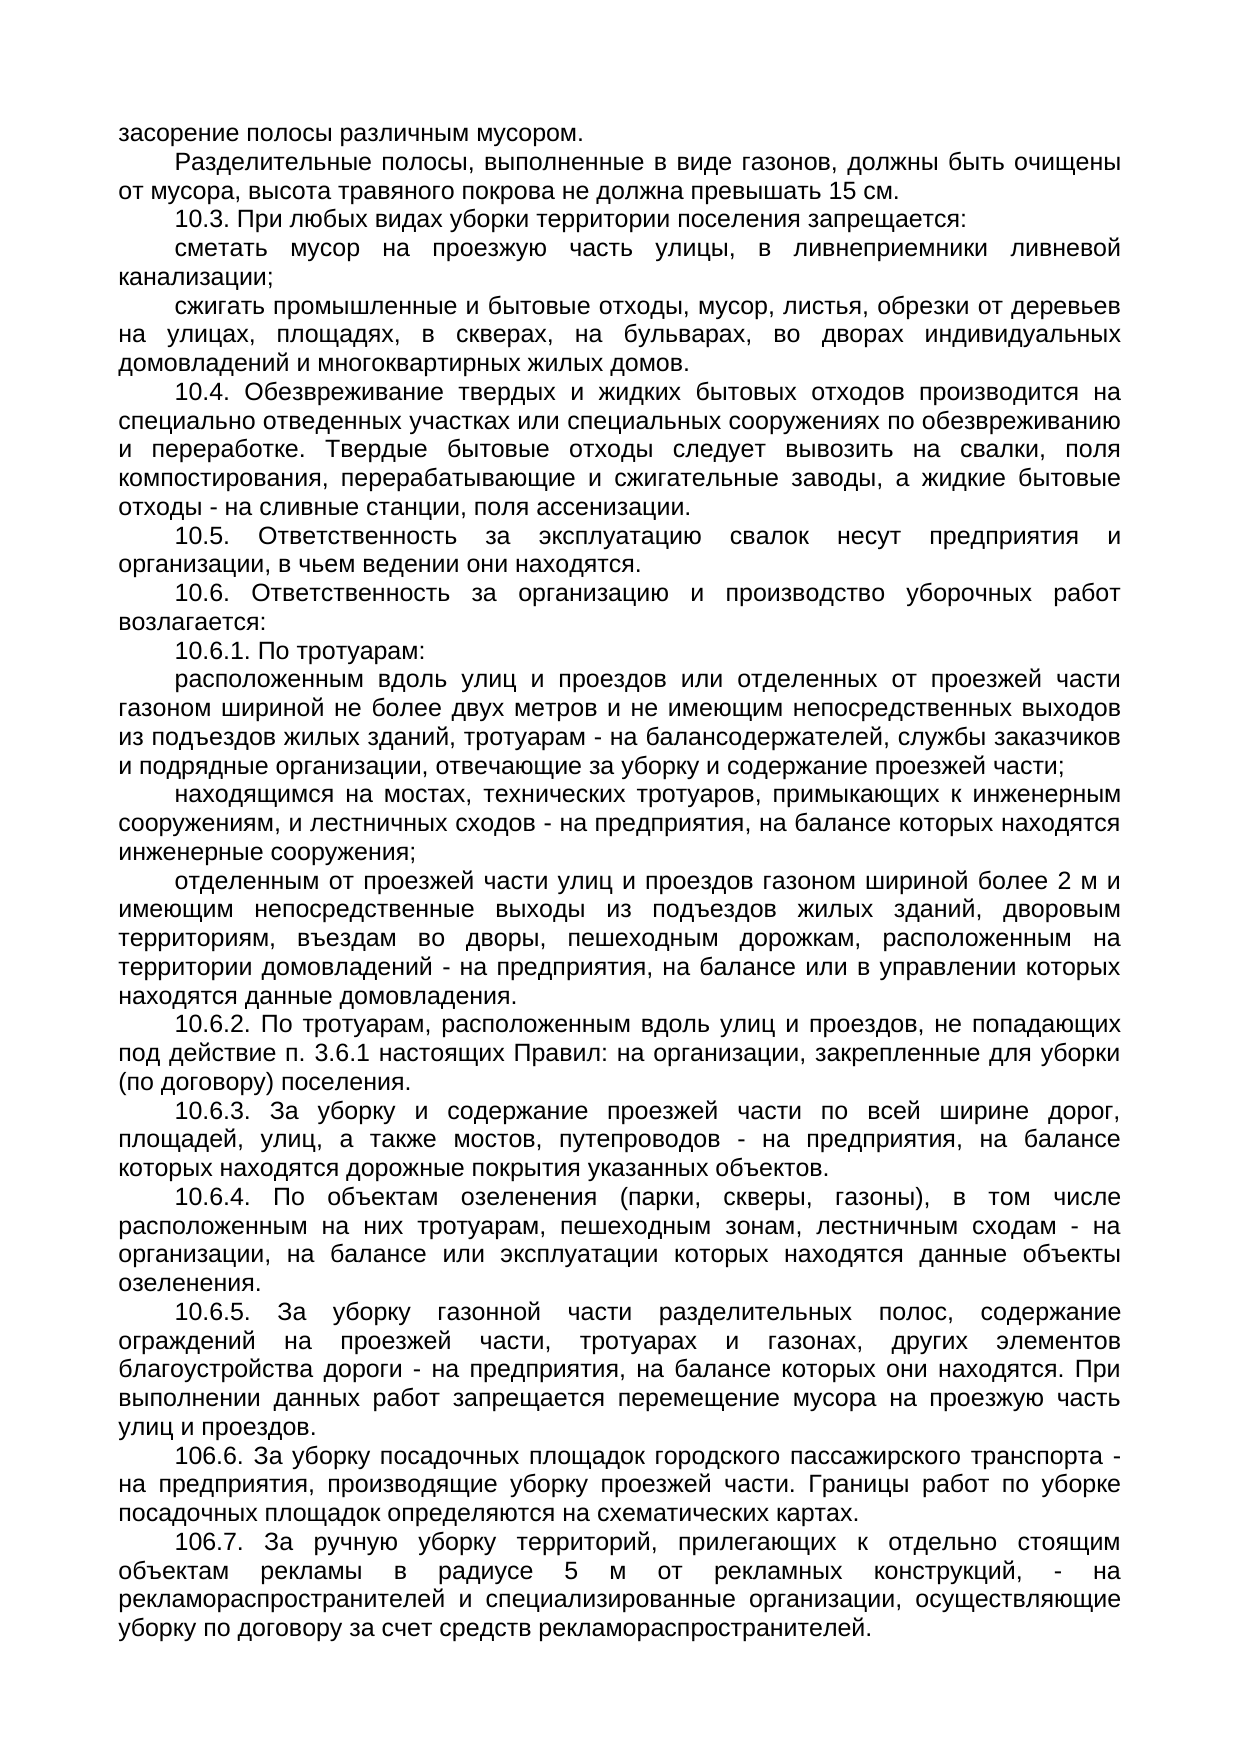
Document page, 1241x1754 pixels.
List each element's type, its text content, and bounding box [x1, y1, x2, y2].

text 106.7. За ручную уборку территорий, прилегающих к отдельно стоящим объектам рекламы в радиусе 5 м от рекламных конструкций, - на рекламораспространителей и специализированные организации, осуществляющие уборку по договору за счет средств рекламораспространителей. [118, 1527, 1122, 1642]
text 10.6.3. За уборку и содержание проезжей части по всей ширине дорог, площадей, улиц, а также мостов, путепроводов - на предприятия, на балансе которых находятся дорожные покрытия указанных объектов. [118, 1096, 1122, 1182]
text 10.3. При любых видах уборки территории поселения запрещается: [118, 204, 1122, 233]
text 10.6.1. По тротуарам: [118, 636, 1122, 664]
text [118, 118, 1122, 147]
text находящимся на мостах, технических тротуаров, примыкающих к инженерным сооружениям, и лестничных сходов - на предприятия, на балансе которых находятся инженерные сооружения; [118, 779, 1122, 866]
text расположенным вдоль улиц и проездов или отделенных от проезжей части газоном шириной не более двух метров и не имеющим непосредственных выходов из подъездов жилых зданий, тротуарам - на балансодержателей, службы заказчиков и подрядные организации, отвечающие за уборку и содержание проезжей части; [118, 664, 1122, 779]
text 10.6.5. За уборку газонной части разделительных полос, содержание ограждений на проезжей части, тротуарах и газонах, других элементов благоустройства дороги - на предприятия, на балансе которых они находятся. При выполнении данных работ запрещается перемещение мусора на проезжую часть улиц и проездов. [118, 1297, 1122, 1441]
text Разделительные полосы, выполненные в виде газонов, должны быть очищены от мусора, высота травяного покрова не должна превышать 15 см. [118, 147, 1122, 204]
text 10.4. Обезвреживание твердых и жидких бытовых отходов производится на специально отведенных участках или специальных сооружениях по обезвреживанию и переработке. Твердые бытовые отходы следует вывозить на свалки, поля компостирования, перерабатывающие и сжигательные заводы, а жидкие бытовые отходы - на сливные станции, поля ассенизации. [118, 377, 1122, 521]
text сметать мусор на проезжую часть улицы, в ливнеприемники ливневой канализации; [118, 233, 1122, 291]
text 10.6.4. По объектам озеленения (парки, скверы, газоны), в том числе расположенным на них тротуарам, пешеходным зонам, лестничным сходам - на организации, на балансе или эксплуатации которых находятся данные объекты озеленения. [118, 1182, 1122, 1297]
text 10.6. Ответственность за организацию и производство уборочных работ возлагается: [118, 578, 1122, 636]
text сжигать промышленные и бытовые отходы, мусор, листья, обрезки от деревьев на улицах, площадях, в скверах, на бульварах, во дворах индивидуальных домовладений и многоквартирных жилых домов. [118, 291, 1122, 377]
text 10.6.2. По тротуарам, расположенным вдоль улиц и проездов, не попадающих под действие п. 3.6.1 настоящих Правил: на организации, закрепленные для уборки (по договору) поселения. [118, 1009, 1122, 1096]
text отделенным от проезжей части улиц и проездов газоном шириной более 2 м и имеющим непосредственные выходы из подъездов жилых зданий, дворовым территориям, въездам во дворы, пешеходным дорожкам, расположенным на территории домовладений - на предприятия, на балансе или в управлении которых находятся данные домовладения. [118, 866, 1122, 1009]
text 10.5. Ответственность за эксплуатацию свалок несут предприятия и организации, в чьем ведении они находятся. [118, 521, 1122, 578]
text 106.6. За уборку посадочных площадок городского пассажирского транспорта - на предприятия, производящие уборку проезжей части. Границы работ по уборке посадочных площадок определяются на схематических картах. [118, 1441, 1122, 1527]
